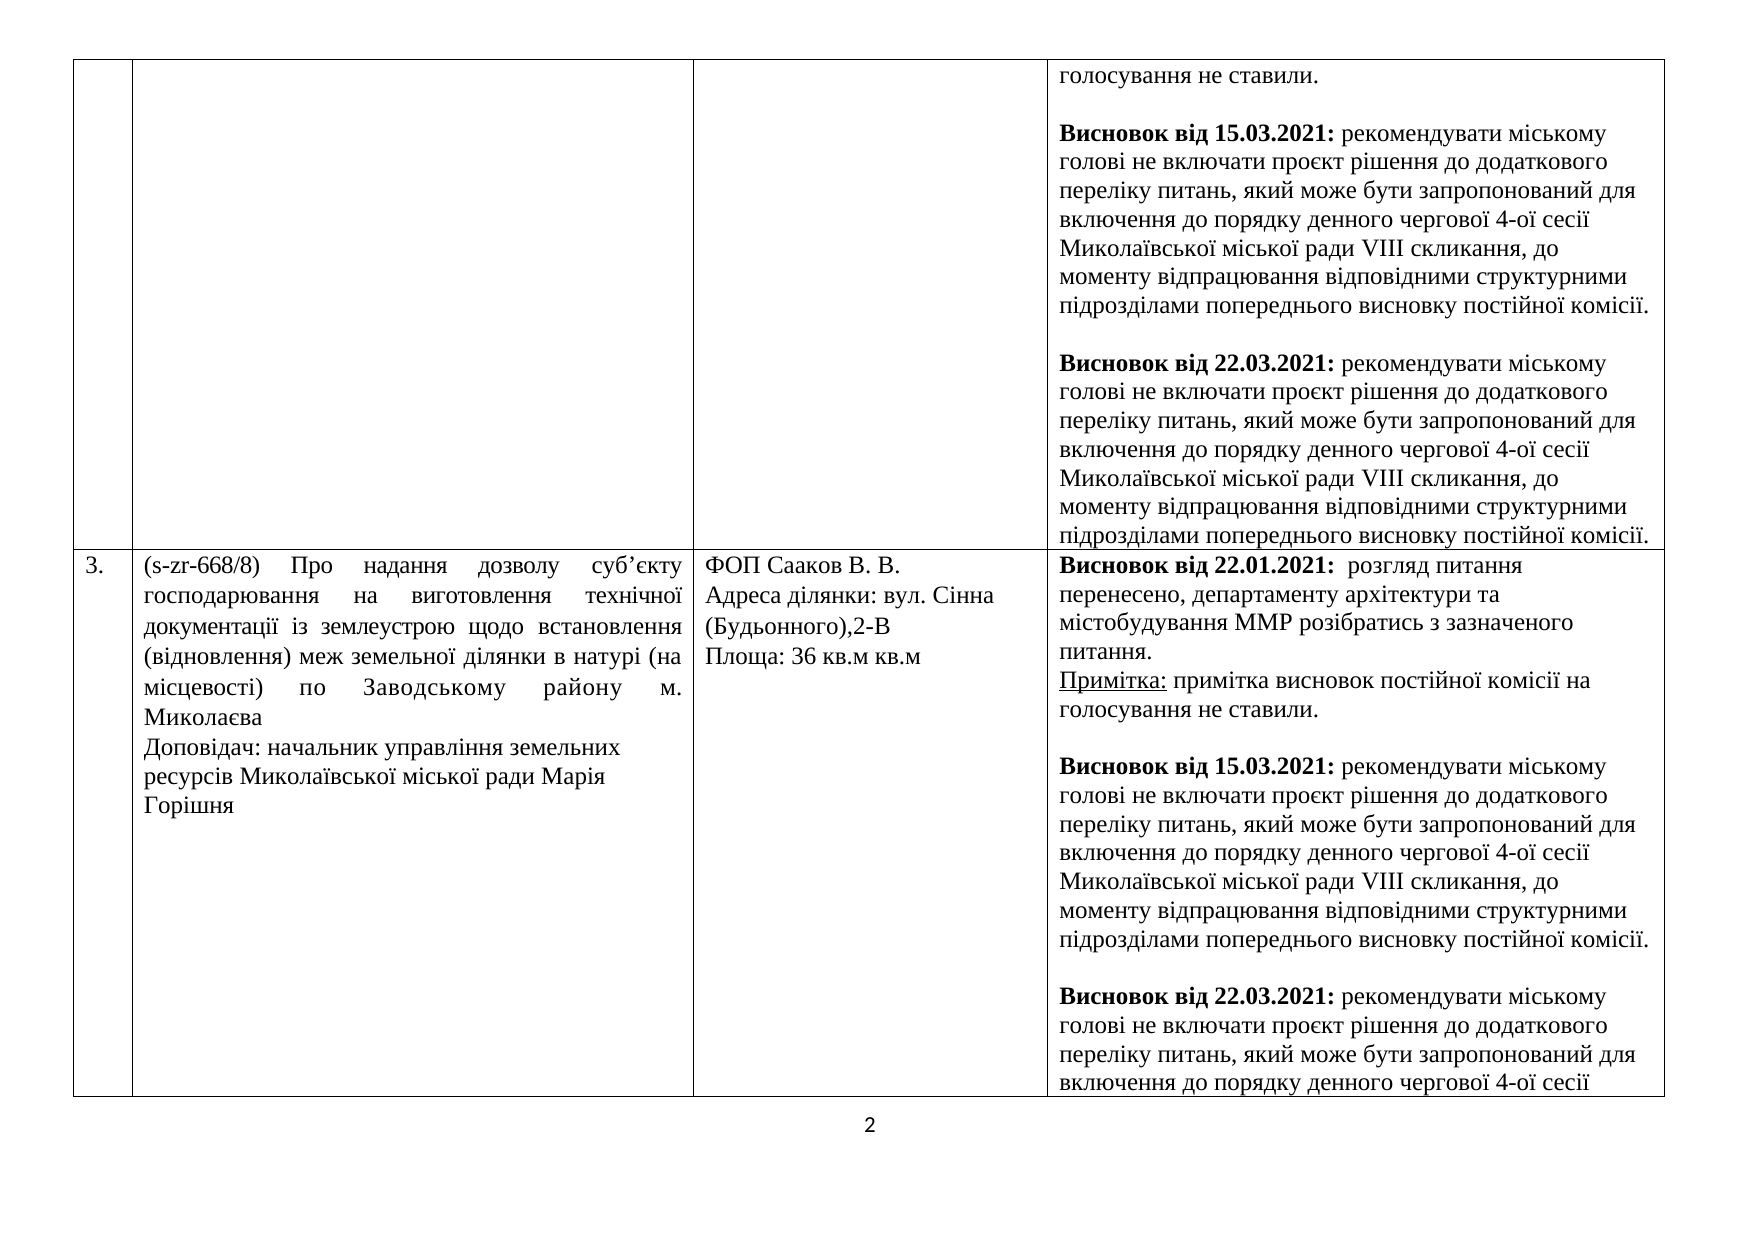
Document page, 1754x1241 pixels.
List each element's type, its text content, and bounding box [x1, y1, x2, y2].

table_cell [694, 60, 1047, 549]
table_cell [694, 550, 1047, 1096]
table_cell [133, 550, 693, 1096]
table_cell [1048, 60, 1664, 549]
table_cell 3. [74, 550, 132, 1096]
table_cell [1048, 550, 1664, 1096]
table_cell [133, 60, 693, 549]
table_cell 2. [74, 60, 132, 549]
